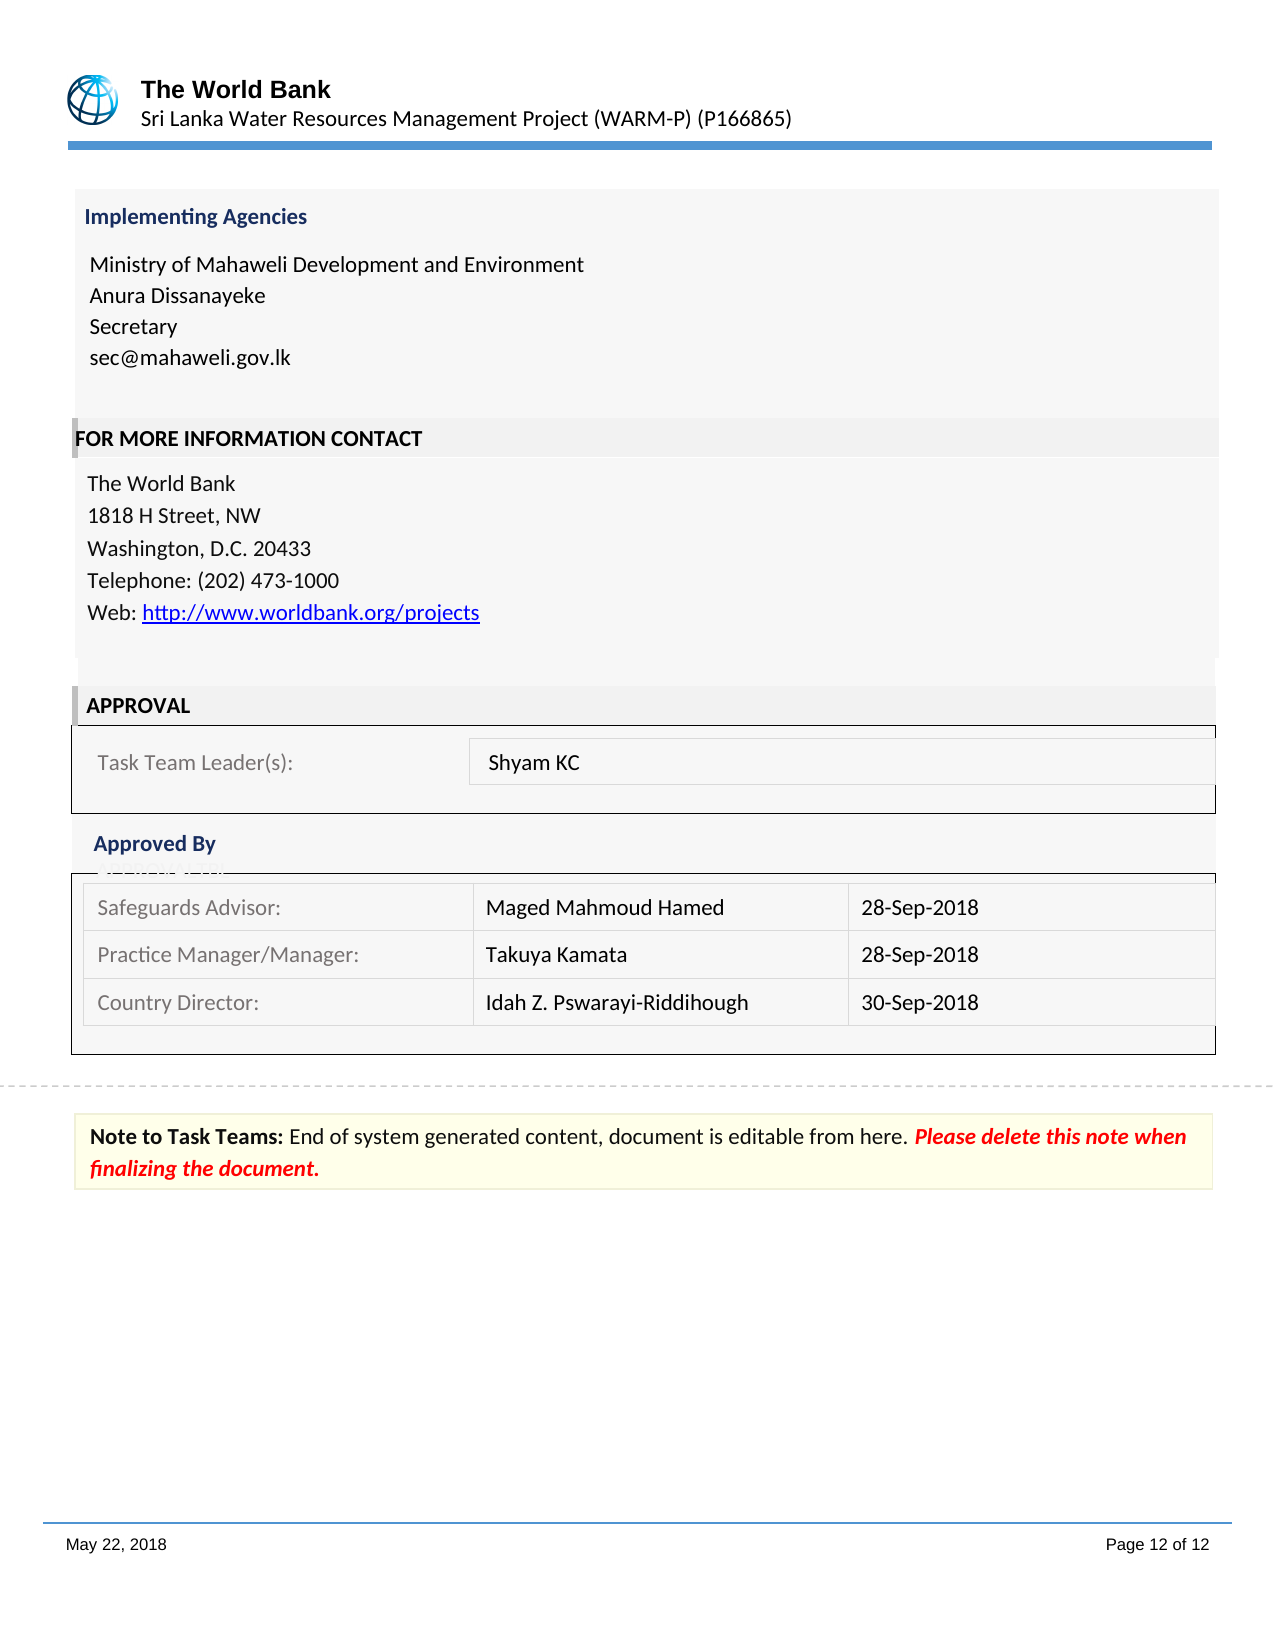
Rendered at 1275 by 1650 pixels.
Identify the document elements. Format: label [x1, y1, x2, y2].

picture [83, 83, 91, 90]
picture [67, 75, 119, 125]
picture [91, 86, 97, 94]
picture [99, 75, 119, 113]
